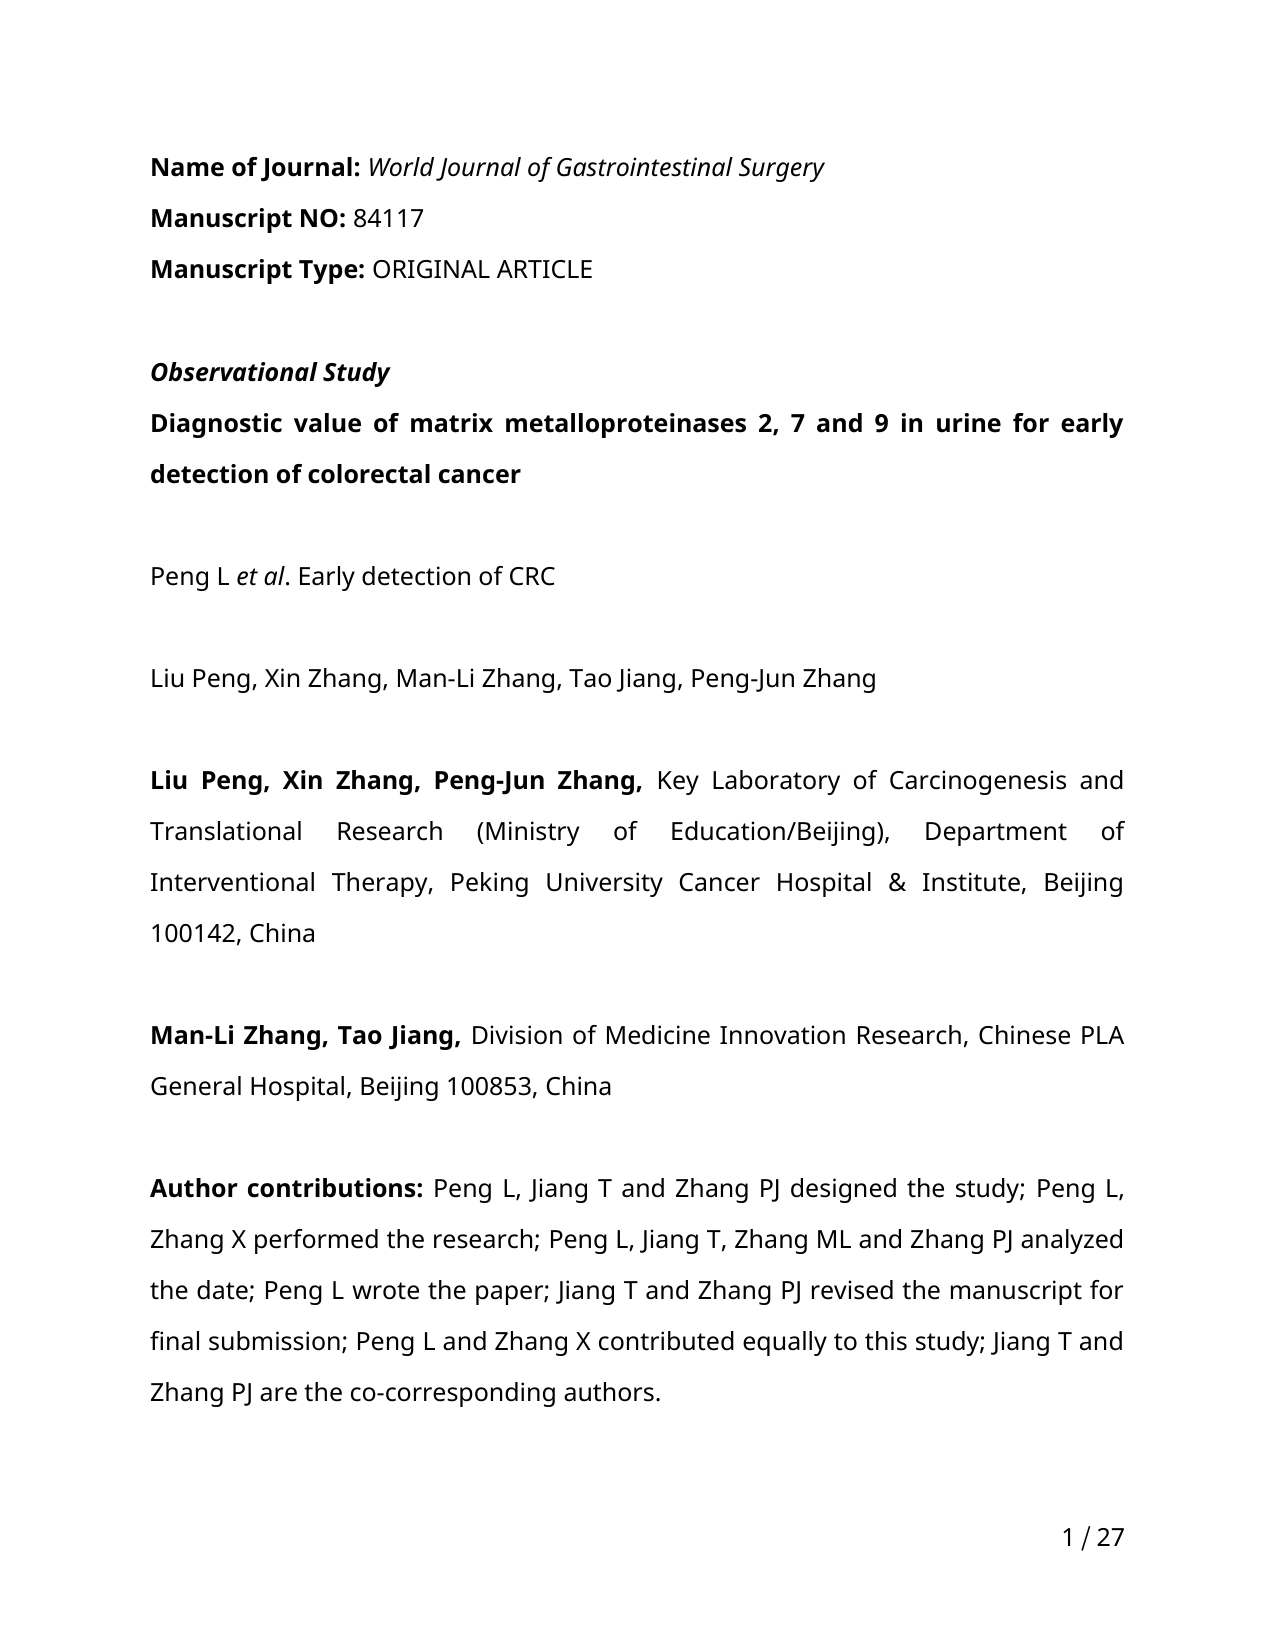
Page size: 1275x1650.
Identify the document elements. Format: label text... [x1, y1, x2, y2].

text Manuscript Type: ORIGINAL ARTICLE [150, 252, 1125, 286]
text Author contributions: Peng L, Jiang T and Zhang PJ designed the study; Peng L, Zhang X performed the research; Peng L, Jiang T, Zhang ML and Zhang PJ analyzed the date; Peng L wrote the paper; Jiang T and Zhang PJ revised the manuscript for final submission; Peng L and Zhang X contributed equally to this study; Jiang T and Zhang PJ are the co-corresponding authors. [150, 1171, 1125, 1409]
text Peng L et al. Early detection of CRC [150, 558, 1125, 592]
text Observational Study [150, 354, 1125, 388]
text Liu Peng, Xin Zhang, Man-Li Zhang, Tao Jiang, Peng-Jun Zhang [150, 660, 1125, 694]
text Name of Journal: World Journal of Gastrointestinal Surgery [150, 150, 1125, 184]
text Manuscript NO: 84117 [150, 201, 1125, 235]
text Diagnostic value of matrix metalloproteinases 2, 7 and 9 in urine for early detection of colorectal cancer [150, 405, 1125, 490]
text Man-Li Zhang, Tao Jiang, Division of Medicine Innovation Research, Chinese PLA General Hospital, Beijing 100853, China [150, 1018, 1125, 1103]
text Liu Peng, Xin Zhang, Peng-Jun Zhang, Key Laboratory of Carcinogenesis and Translational Research (Ministry of Education/Beijing), Department of Interventional Therapy, Peking University Cancer Hospital & Institute, Beijing 100142, China [150, 762, 1125, 950]
